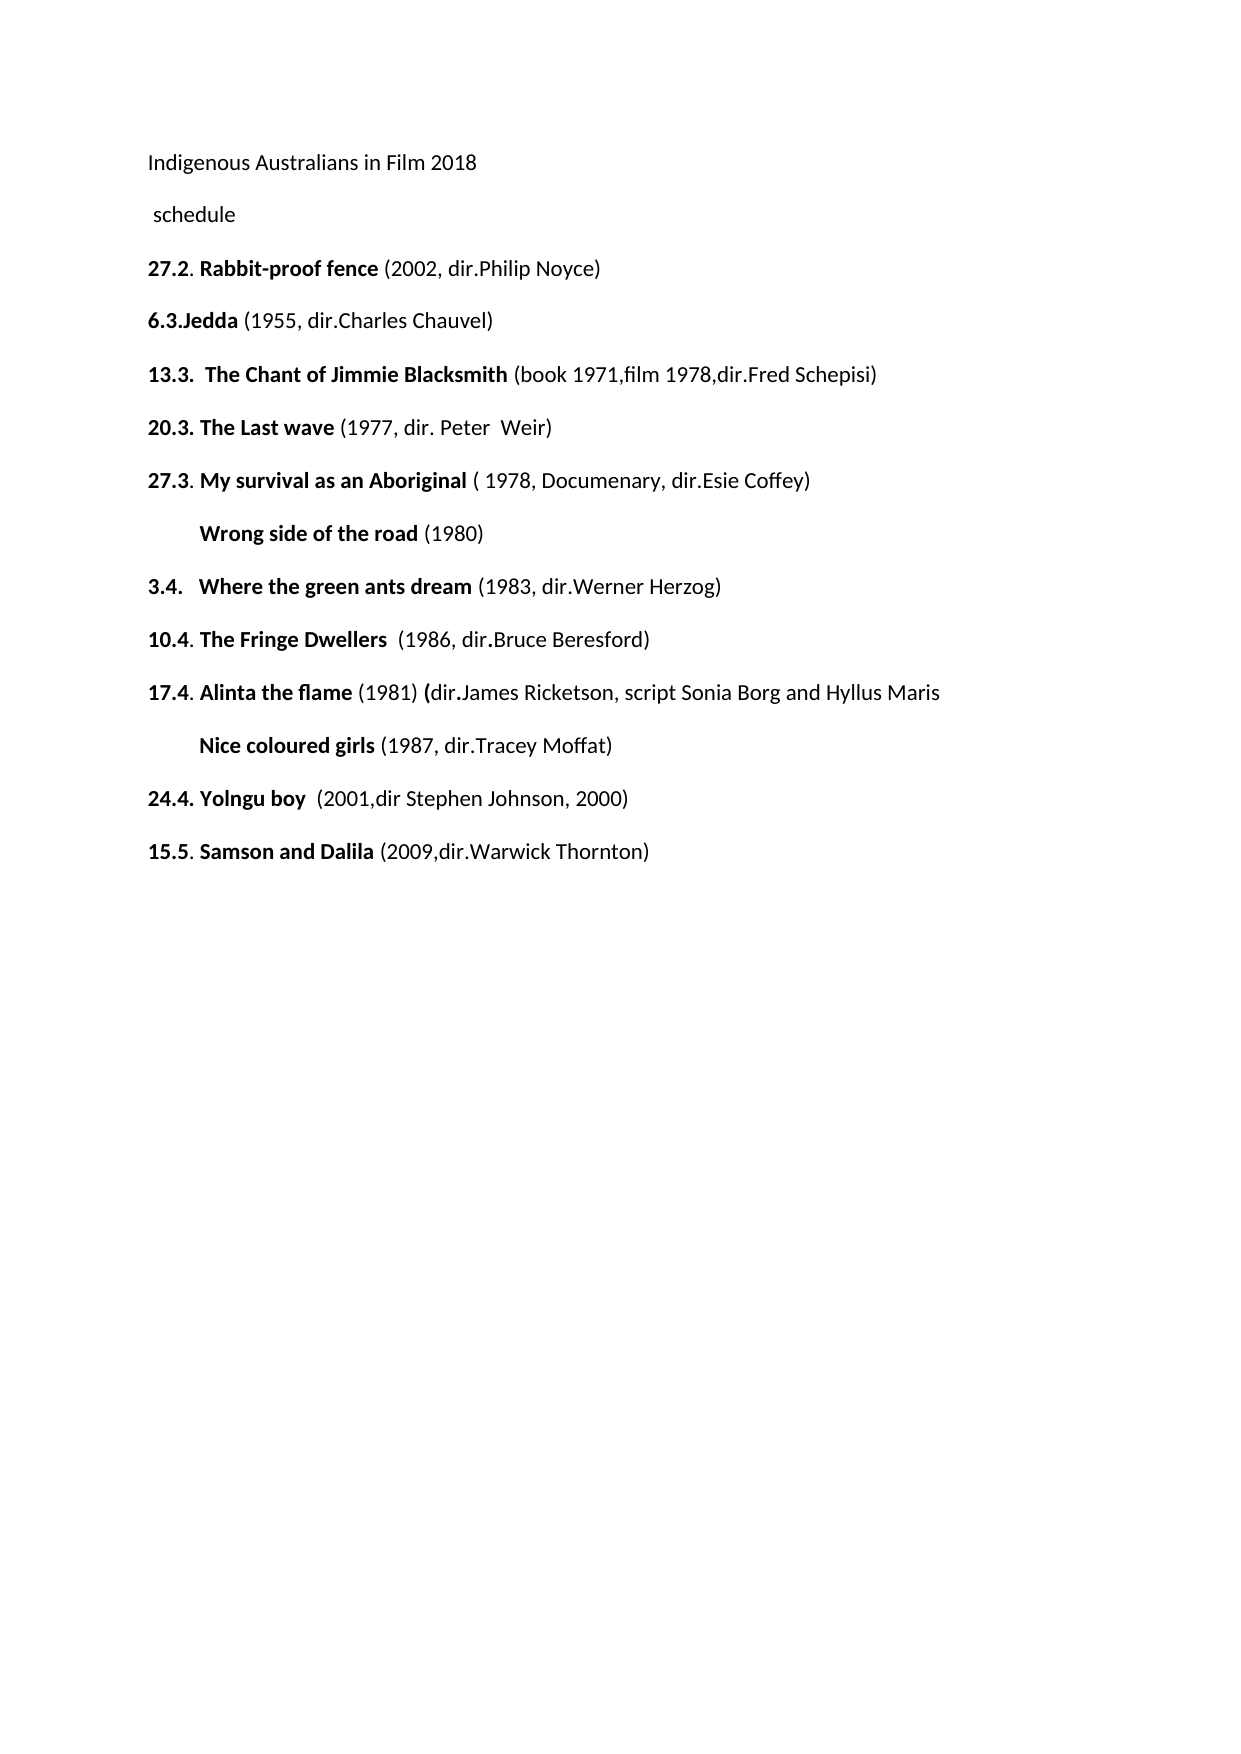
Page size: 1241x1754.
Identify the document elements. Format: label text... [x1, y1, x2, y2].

text 15.5. Samson and Dalila (2009,dir.Warwick Thornton) [148, 837, 1093, 865]
text 17.4. Alinta the flame (1981) (dir.James Ricketson, script Sonia Borg and Hyllus Maris [148, 678, 1093, 706]
text 6.3.Jedda (1955, dir.Charles Chauvel) [148, 307, 1093, 335]
text 27.2. Rabbit-proof fence (2002, dir.Philip Noyce) [148, 254, 1093, 282]
text Nice coloured girls (1987, dir.Tracey Moffat) [148, 731, 1093, 759]
text 3.4. Where the green ants dream (1983, dir.Werner Herzog) [148, 572, 1093, 600]
text 10.4. The Fringe Dwellers (1986, dir.Bruce Beresford) [148, 625, 1093, 653]
text 27.3. My survival as an Aboriginal ( 1978, Documenary, dir.Esie Coffey) [148, 466, 1093, 494]
text 20.3. The Last wave (1977, dir. Peter Weir) [148, 413, 1093, 441]
text Indigenous Australians in Film 2018 [148, 148, 1093, 176]
text Wrong side of the road (1980) [148, 519, 1093, 547]
text 24.4. Yolngu boy (2001,dir Stephen Johnson, 2000) [148, 784, 1093, 812]
text schedule [148, 201, 1093, 229]
text 13.3. The Chant of Jimmie Blacksmith (book 1971,film 1978,dir.Fred Schepisi) [148, 360, 1093, 388]
